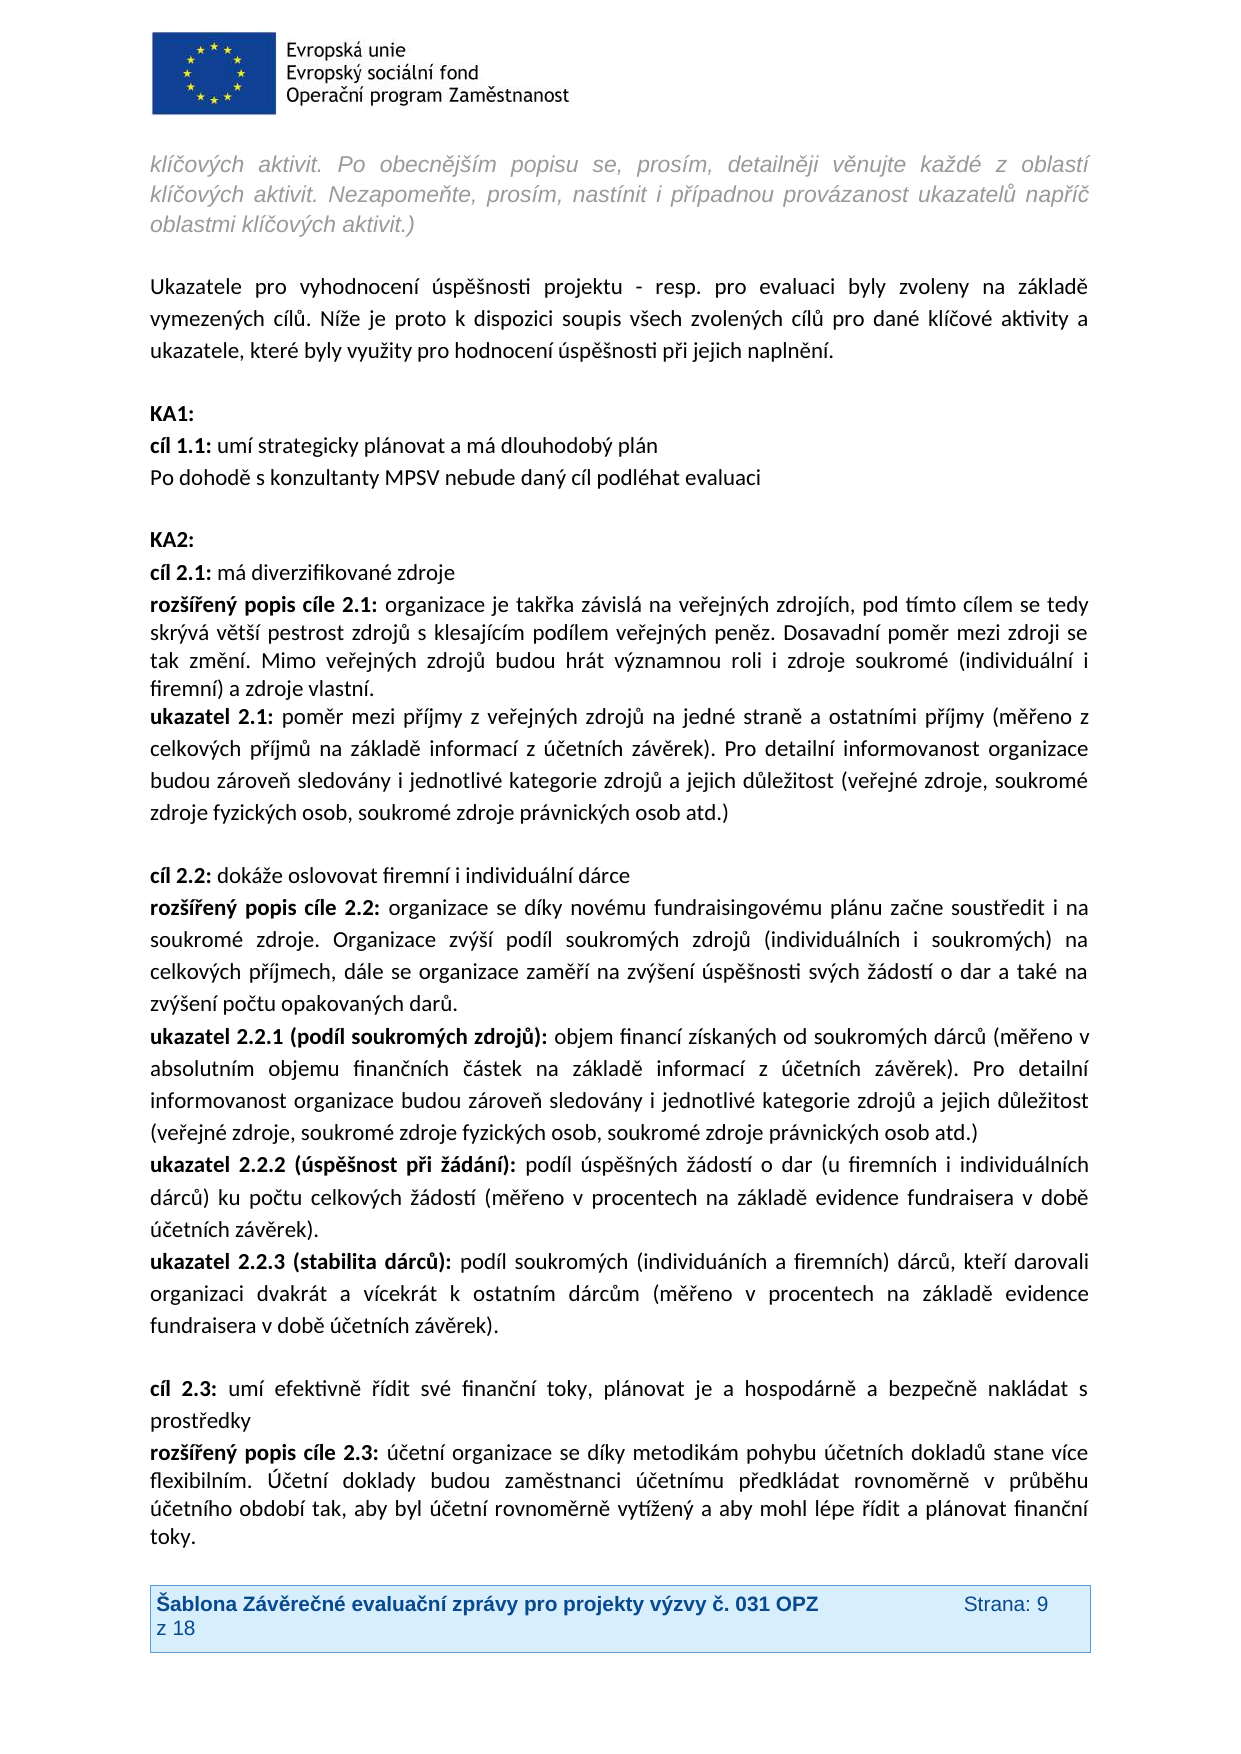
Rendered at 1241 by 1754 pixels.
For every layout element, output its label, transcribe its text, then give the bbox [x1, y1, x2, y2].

text cíl 1.1: umí strategicky plánovat a má dlouhodobý plán [150, 431, 1090, 459]
text rozšířený popis cíle 2.1: organizace je takřka závislá na veřejných zdrojích, pod tímto cílem se tedy skrývá větší pestrost zdrojů s klesajícím podílem veřejných peněz. Dosavadní poměr mezi zdroji se tak změní. Mimo veřejných zdrojů budou hrát významnou roli i zdroje soukromé (individuální i firemní) a zdroje vlastní. [150, 590, 1090, 702]
text ukazatel 2.1: poměr mezi příjmy z veřejných zdrojů na jedné straně a ostatními příjmy (měřeno z celkových příjmů na základě informací z účetních závěrek). Pro detailní informovanost organizace budou zároveň sledovány i jednotlivé kategorie zdrojů a jejich důležitost (veřejné zdroje, soukromé zdroje fyzických osob, soukromé zdroje právnických osob atd.) [150, 702, 1090, 826]
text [150, 151, 1090, 238]
text cíl 2.3: umí efektivně řídit své finanční toky, plánovat je a hospodárně a bezpečně nakládat s prostředky [150, 1374, 1090, 1434]
text KA2: [150, 525, 1090, 553]
text cíl 2.2: dokáže oslovovat firemní i individuální dárce [150, 861, 1090, 889]
text rozšířený popis cíle 2.3: účetní organizace se díky metodikám pohybu účetních dokladů stane více flexibilním. Účetní doklady budou zaměstnanci účetnímu předkládat rovnoměrně v průběhu účetního období tak, aby byl účetní rovnoměrně vytížený a aby mohl lépe řídit a plánovat finanční toky. [150, 1438, 1090, 1550]
text rozšířený popis cíle 2.2: organizace se díky novému fundraisingovému plánu začne soustředit i na soukromé zdroje. Organizace zvýší podíl soukromých zdrojů (individuálních i soukromých) na celkových příjmech, dále se organizace zaměří na zvýšení úspěšnosti svých žádostí o dar a také na zvýšení počtu opakovaných darů. [150, 893, 1090, 1018]
text cíl 2.1: má diverzifikované zdroje [150, 558, 1090, 586]
text Ukazatele pro vyhodnocení úspěšnosti projektu - resp. pro evaluaci byly zvoleny na základě vymezených cílů. Níže je proto k dispozici soupis všech zvolených cílů pro dané klíčové aktivity a ukazatele, které byly využity pro hodnocení úspěšnosti při jejich naplnění. [150, 272, 1090, 364]
text ukazatel 2.2.1 (podíl soukromých zdrojů): objem financí získaných od soukromých dárců (měřeno v absolutním objemu finančních částek na základě informací z účetních závěrek). Pro detailní informovanost organizace budou zároveň sledovány i jednotlivé kategorie zdrojů a jejich důležitost (veřejné zdroje, soukromé zdroje fyzických osob, soukromé zdroje právnických osob atd.) [150, 1022, 1090, 1146]
text ukazatel 2.2.2 (úspěšnost při žádání): podíl úspěšných žádostí o dar (u firemních i individuálních dárců) ku počtu celkových žádostí (měřeno v procentech na základě evidence fundraisera v době účetních závěrek). [150, 1151, 1090, 1243]
text KA1: [150, 399, 1090, 427]
picture [150, 30, 569, 117]
text Po dohodě s konzultanty MPSV nebude daný cíl podléhat evaluaci [150, 463, 1090, 491]
text ukazatel 2.2.3 (stabilita dárců): podíl soukromých (individuáních a firemních) dárců, kteří darovali organizaci dvakrát a vícekrát k ostatním dárcům (měřeno v procentech na základě evidence fundraisera v době účetních závěrek). [150, 1247, 1090, 1339]
